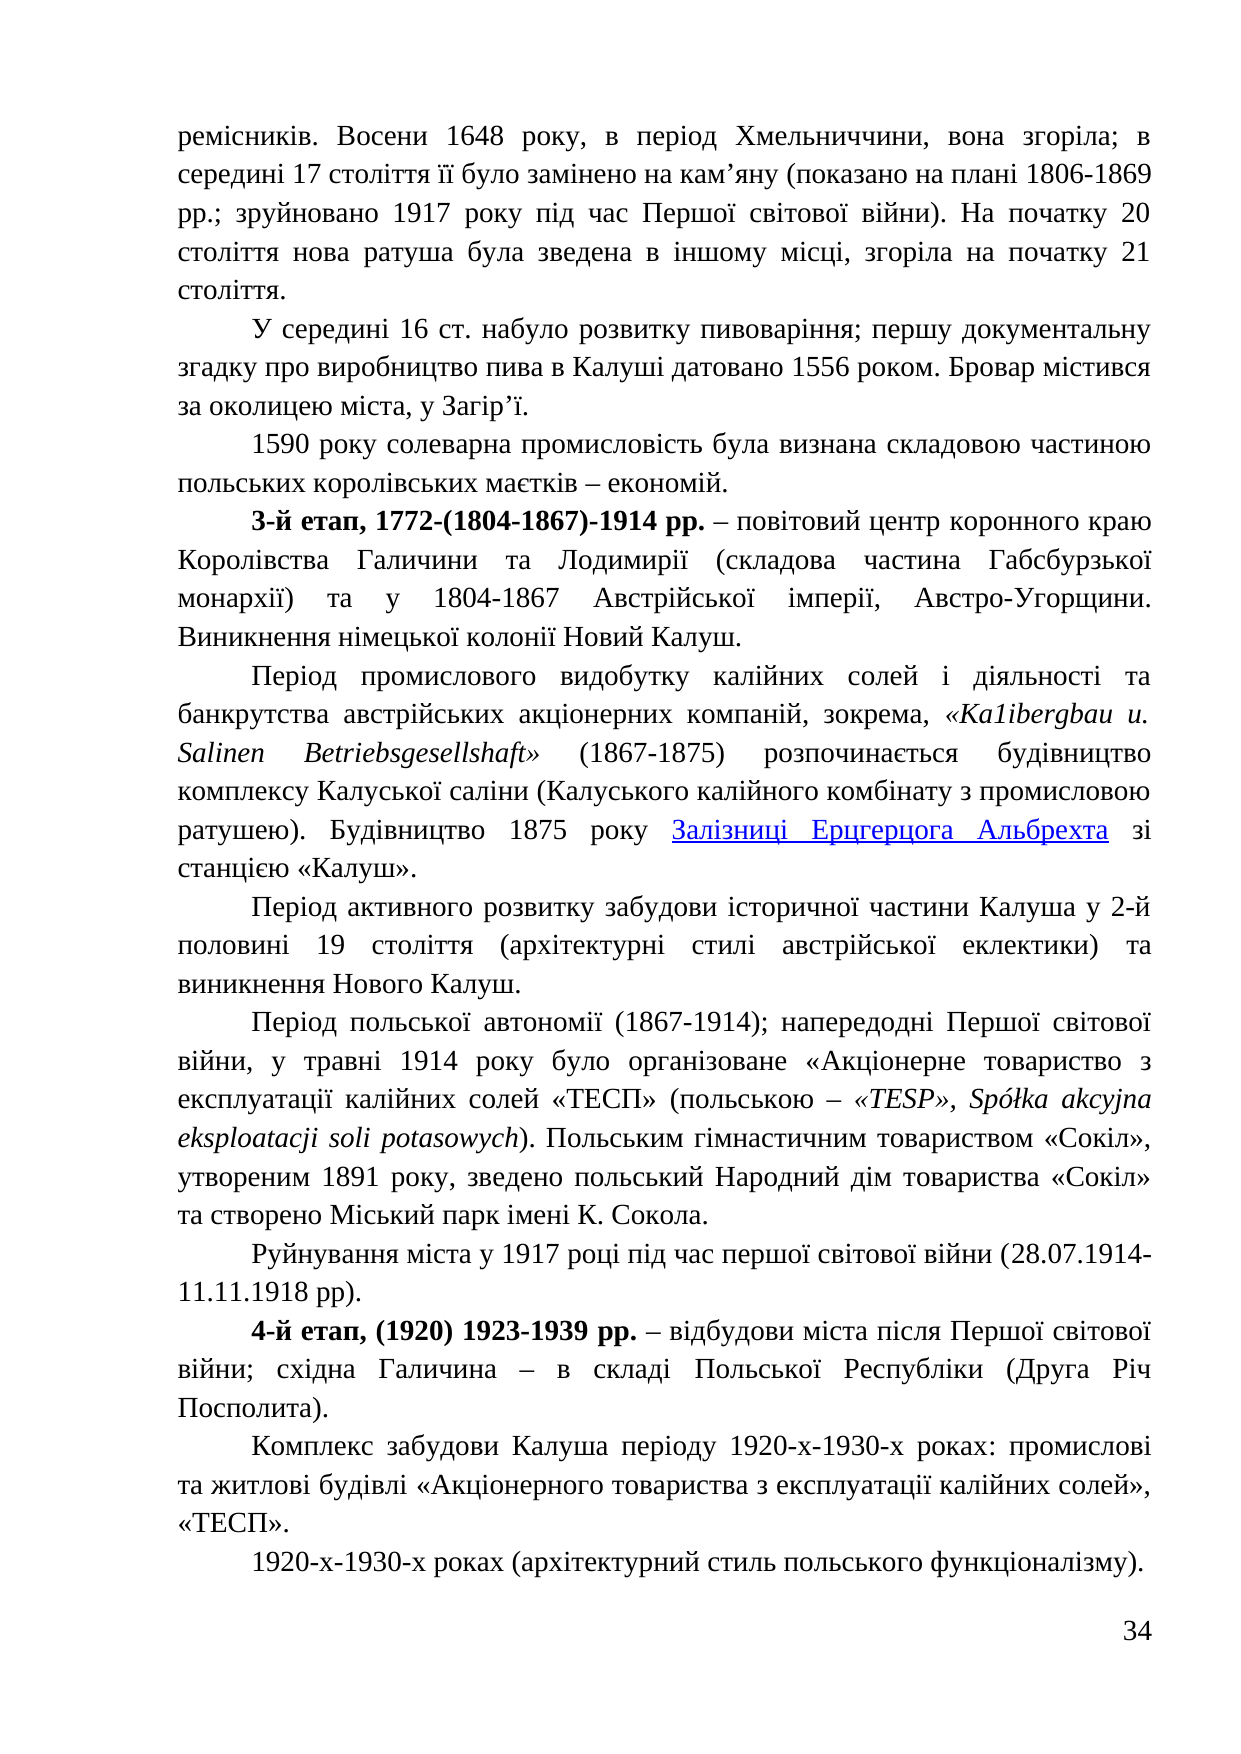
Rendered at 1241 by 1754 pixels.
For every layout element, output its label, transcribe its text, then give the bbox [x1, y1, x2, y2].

subtitle Комплекс забудови Калуша періоду 1920-х-1930-х роках: промислові та житлові будівлі «Акціонерного товариства з експлуатації калійних солей», «ТЕСП». [177, 1428, 1152, 1539]
subtitle Період активного розвитку забудови історичної частини Калуша у 2-й половині 19 століття (архітектурні стилі австрійської еклектики) та виникнення Нового Калуш. [177, 889, 1152, 999]
subtitle 3-й етап, 1772-(1804-1867)-1914 рр. – повітовий центр коронного краю Королівства Галичини та Лодимирії (складова частина Габсбурзької монархії) та у 1804-1867 Австрійської імперії, Австро-Угорщини. Виникнення німецької колонії Новий Калуш. [177, 503, 1152, 653]
text У середині 16 ст. набуло розвитку пивоваріння; першу документальну згадку про виробництво пива в Калуші датовано 1556 роком. Бровар містився за околицею міста, у Загір’ї. [177, 311, 1152, 421]
subtitle 4-й етап, (1920) 1923-1939 рр. – відбудови міста після Першої світової війни; східна Галичина – в складі Польської Республіки (Друга Річ Посполита). [177, 1313, 1152, 1423]
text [177, 118, 1152, 306]
subtitle 1920-х-1930-х роках (архітектурний стиль польського функціоналізму). [177, 1544, 1152, 1578]
subtitle Період промислового видобутку калійних солей і діяльності та банкрутства австрійських акціонерних компаній, зокрема, «Ка1іbеrgbаu u. Salinen Веtrіеbsgesellshaft» (1867-1875) розпочинається будівництво комплексу Калуської саліни (Калуського калійного комбінату з промисловою ратушею). Будівництво 1875 року Залізниці Ерцгерцога Альбрехта зі станцією «Калуш». [177, 658, 1152, 884]
subtitle Руйнування міста у 1917 році під час першої світової війни (28.07.1914-11.11.1918 рр). [177, 1236, 1152, 1308]
text 1590 року солеварна промисловість була визнана складовою частиною польських королівських маєтків – економій. [177, 426, 1152, 498]
subtitle Період польської автономії (1867-1914); напередодні Першої світової війни, у травні 1914 року було організоване «Акціонерне товариство з експлуатації калійних солей «ТЕСП» (польською – «TESP», Spółka akcyjna eksploatacji soli potasowych). Польським гімнастичним товариством «Сокіл», утвореним 1891 року, зведено польський Народний дім товариства «Сокіл» та створено Міський парк імені К. Сокола. [177, 1004, 1152, 1231]
